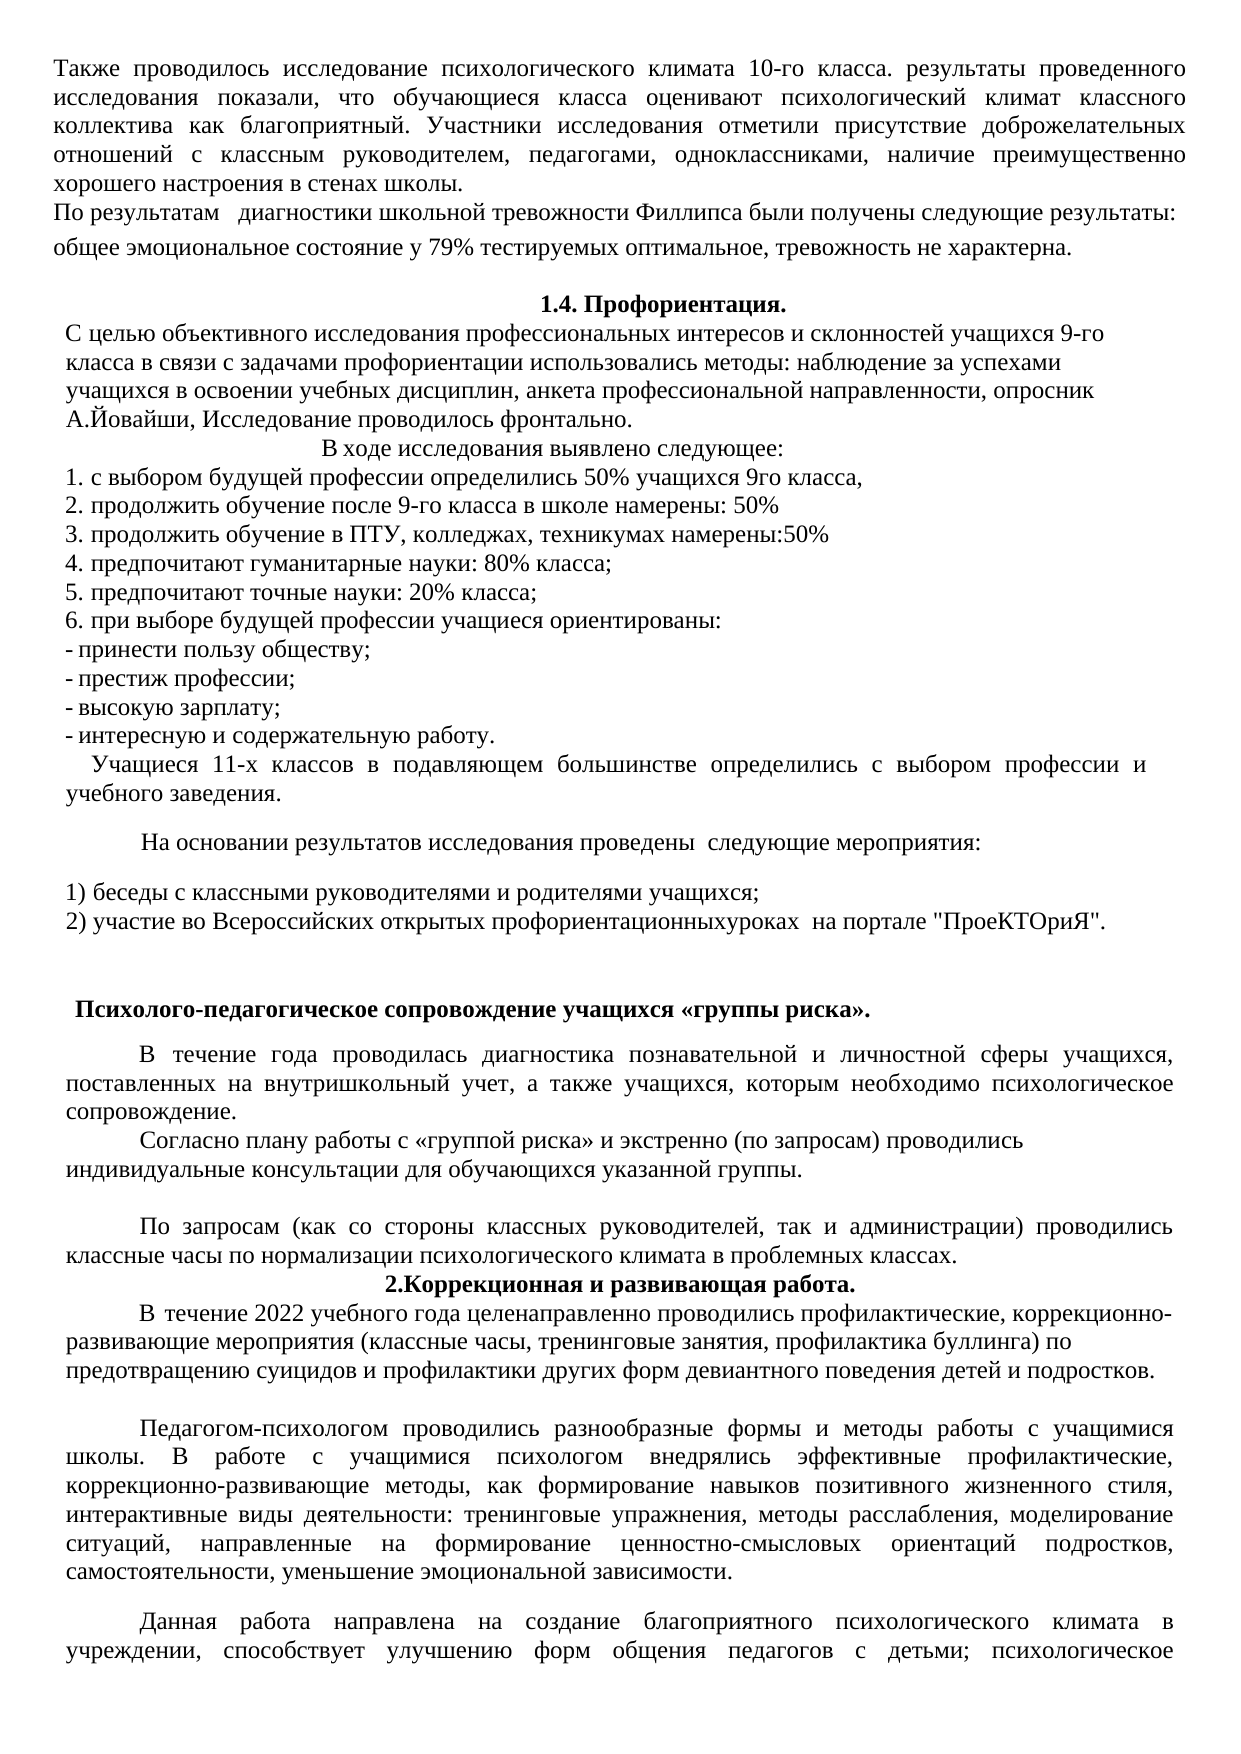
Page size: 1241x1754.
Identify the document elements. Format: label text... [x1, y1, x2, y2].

text На основании результатов исследования проведены следующие мероприятия: [141, 827, 1187, 856]
list интересную и содержательную работу. [65, 720, 1187, 749]
list престиж профессии; [65, 663, 1187, 692]
text Учащиеся 11-х классов в подавляющем большинстве определились с выбором профессии и учебного заведения. [66, 749, 1147, 807]
text Также проводилось исследование психологического климата 10-го класса. результаты проведенного исследования показали, что обучающиеся класса оценивают психологический климат классного коллектива как благоприятный. Участники исследования отметили присутствие доброжелательных отношений с классным руководителем, педагогами, одноклассниками, наличие преимущественно хорошего настроения в стенах школы. [53, 53, 1187, 197]
list с выбором будущей профессии определились 50% учащихся 9го класса, [65, 462, 1160, 490]
text Педагогом-психологом проводились разнообразные формы и методы работы с учащимися школы. В работе с учащимися психологом внедрялись эффективные профилактические, коррекционно-развивающие методы, как формирование навыков позитивного жизненного стиля, интерактивные виды деятельности: тренинговые упражнения, методы расслабления, моделирование ситуаций, направленные на формирование ценностно-смысловых ориентаций подростков, самостоятельности, уменьшение эмоциональной зависимости. [66, 1413, 1174, 1585]
list беседы с классными руководителями и родителями учащихся; [65, 877, 1187, 906]
list ходе исследования выявлено следующее: [321, 433, 1187, 462]
text По результатам диагностики школьной тревожности Филлипса были получены следующие результаты: [53, 197, 1187, 226]
list продолжить обучение в ПТУ, колледжах, техникумах намерены:50% [65, 519, 1166, 548]
text По запросам (как со стороны классных руководителей, так и администрации) проводились классные часы по нормализации психологического климата в проблемных классах. [66, 1211, 1174, 1269]
list Профориентация. [139, 289, 1187, 318]
list предпочитают точные науки: 20% класса; [65, 577, 1187, 605]
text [66, 1606, 1174, 1663]
list продолжить обучение после 9-го класса в школе намерены: 50% [65, 490, 1166, 519]
list течение года проводилась диагностика познавательной и личностной сферы учащихся, поставленных на внутришкольный учет, а также учащихся, которым необходимо психологическое сопровождение. [66, 1039, 1174, 1125]
list принести пользу обществу; [65, 634, 1187, 663]
list целью объективного исследования профессиональных интересов и склонностей учащихся 9-го класса в связи с задачами профориентации использовались методы: наблюдение за успехами учащихся в освоении учебных дисциплин, анкета профессиональной направленности, опросник А.Йовайши, Исследование проводилось фронтально. [65, 318, 1168, 433]
list высокую зарплату; [65, 692, 1187, 720]
text Психолого-педагогическое сопровождение учащихся «группы риска». [69, 994, 1171, 1023]
text Согласно плану работы с «группой риска» и экстренно (по запросам) проводились индивидуальные консультации для обучающихся указанной группы. [66, 1125, 1174, 1183]
text 2.Коррекционная и развивающая работа. [53, 1269, 1187, 1298]
text общее эмоциональное состояние у 79% тестируемых оптимальное, тревожность не характерна. [53, 232, 1187, 261]
text 2) участие во Всероссийских открытых профориентационныхуроках на портале "ПроеКТОриЯ". [66, 906, 1187, 934]
list течение 2022 учебного года целенаправленно проводились профилактические, коррекционно-развивающие мероприятия (классные часы, тренинговые занятия, профилактика буллинга) по предотвращению суицидов и профилактики других форм девиантного поведения детей и подростков. [66, 1298, 1174, 1384]
list при выборе будущей профессии учащиеся ориентированы: [65, 605, 1187, 634]
list предпочитают гуманитарные науки: 80% класса; [65, 548, 1187, 577]
